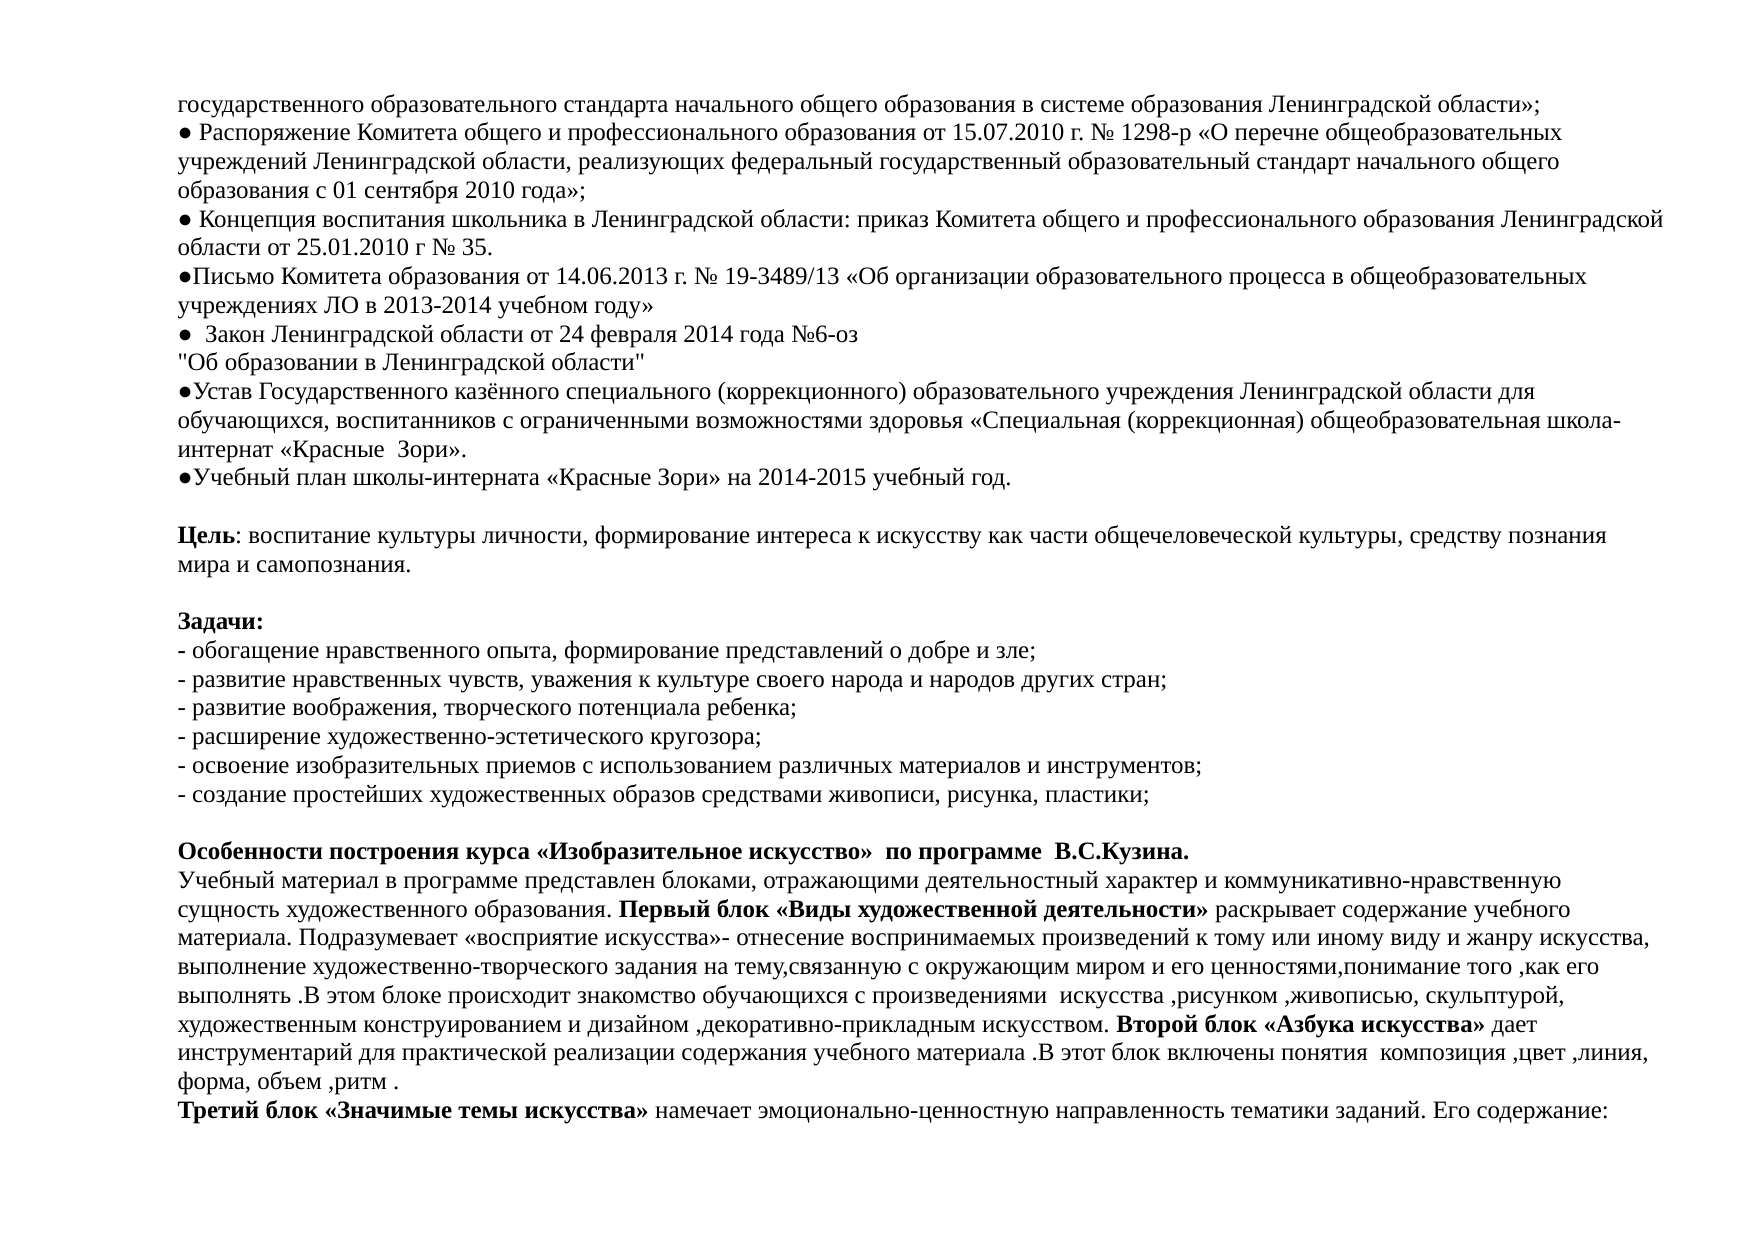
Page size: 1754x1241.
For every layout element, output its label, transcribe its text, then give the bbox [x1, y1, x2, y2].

text Учебный материал в программе представлен блоками, отражающими деятельностный характер и коммуникативно-нравственную сущность художественного образования. Первый блок «Виды художественной деятельности» раскрывает содержание учебного материала. Подразумевает «восприятие искусства»- отнесение воспринимаемых произведений к тому или иному виду и жанру искусства, выполнение художественно-творческого задания на тему,связанную с окружающим миром и его ценностями,понимание того ,как его выполнять .В этом блоке происходит знакомство обучающихся с произведениями искусства ,рисунком ,живописью, скульптурой, художественным конструированием и дизайном ,декоративно-прикладным искусством. Второй блок «Азбука искусства» дает инструментарий для практической реализации содержания учебного материала .В этот блок включены понятия композиция ,цвет ,линия, форма, объем ,ритм . [177, 865, 1665, 1095]
text Цель: воспитание культуры личности, формирование интереса к искусству как части общечеловеческой культуры, средству познания мира и самопознания. [177, 520, 1665, 577]
text Особенности построения курса «Изобразительное искусство» по программе В.С.Кузина. [177, 836, 1665, 865]
text - создание простейших художественных образов средствами живописи, рисунка, пластики; [177, 779, 1665, 807]
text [177, 89, 1665, 117]
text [177, 1095, 1665, 1124]
text - развитие воображения, творческого потенциала ребенка; [177, 692, 1665, 721]
text - развитие нравственных чувств, уважения к культуре своего народа и народов других стран; [177, 664, 1665, 692]
text - освоение изобразительных приемов с использованием различных материалов и инструментов; [177, 750, 1665, 779]
text ● Закон Ленинградской области от 24 февраля 2014 года №6-оз [177, 319, 1665, 347]
text Задачи: [177, 606, 1665, 635]
text - обогащение нравственного опыта, формирование представлений о добре и зле; [177, 635, 1665, 664]
text ● Распоряжение Комитета общего и профессионального образования от 15.07.2010 г. № 1298-р «О перечне общеобразовательных учреждений Ленинградской области, реализующих федеральный государственный образовательный стандарт начального общего образования с 01 сентября 2010 года»; [177, 117, 1665, 204]
text ●Письмо Комитета образования от 14.06.2013 г. № 19-3489/13 «Об организации образовательного процесса в общеобразовательных учреждениях ЛО в 2013-2014 учебном году» [177, 261, 1665, 319]
text ●Устав Государственного казённого специального (коррекционного) образовательного учреждения Ленинградской области для обучающихся, воспитанников с ограниченными возможностями здоровья «Специальная (коррекционная) общеобразовательная школа-интернат «Красные Зори». [177, 376, 1665, 462]
text "Об образовании в Ленинградской области" [177, 347, 1665, 376]
text ● Концепция воспитания школьника в Ленинградской области: приказ Комитета общего и профессионального образования Ленинградской области от 25.01.2010 г № 35. [177, 204, 1665, 261]
text ●Учебный план школы-интерната «Красные Зори» на 2014-2015 учебный год. [177, 462, 1665, 491]
text - расширение художественно-эстетического кругозора; [177, 721, 1665, 750]
